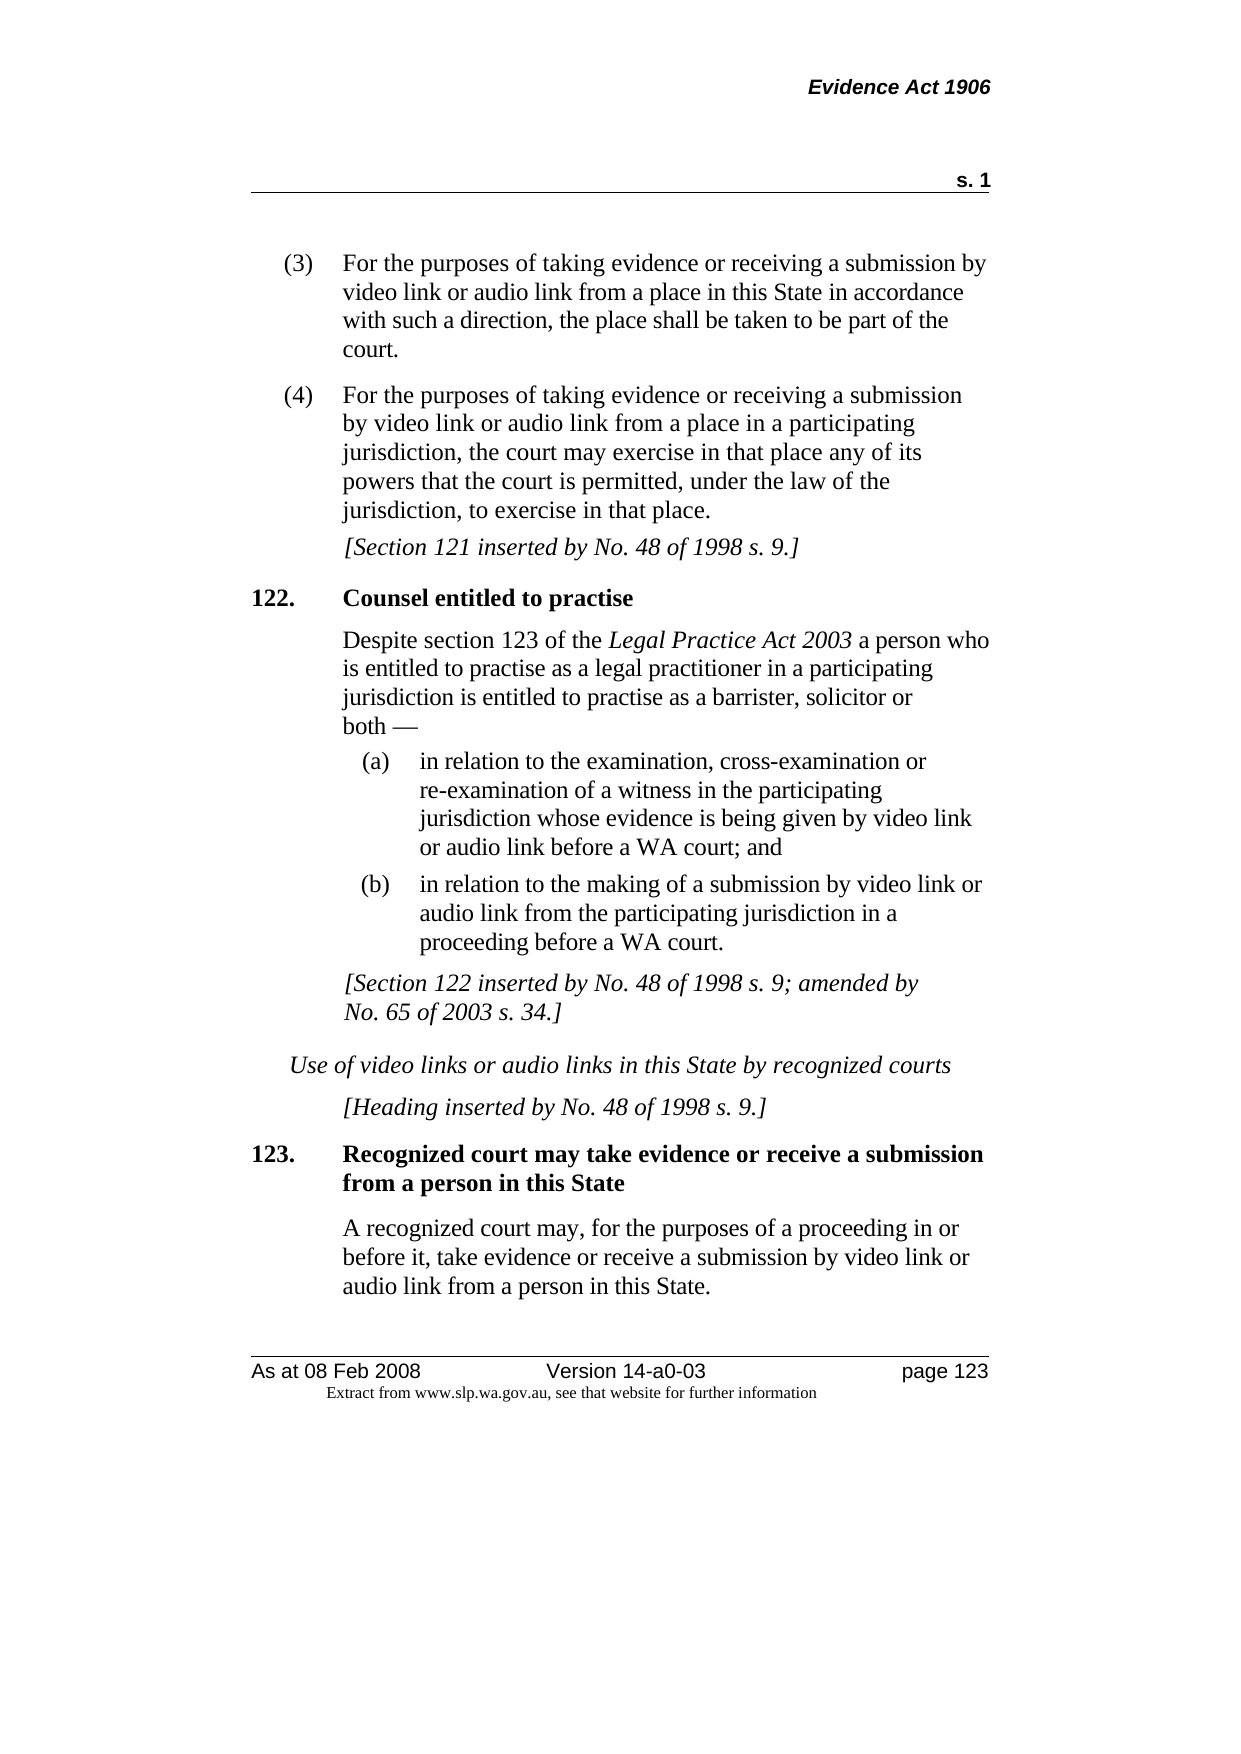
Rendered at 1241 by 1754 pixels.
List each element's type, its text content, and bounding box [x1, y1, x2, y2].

text (3) For the purposes of taking evidence or receiving a submission by video link or audio link from a place in this State in accordance with such a direction, the place shall be taken to be part of the court. [251, 248, 989, 363]
text A recognized court may, for the purposes of a proceeding in or before it, take evidence or receive a submission by video link or audio link from a person in this State. [251, 1213, 989, 1300]
subtitle Use of video links or audio links in this State by recognized courts [251, 1051, 989, 1079]
text Despite section 123 of the Legal Practice Act 2003 a person who is entitled to practise as a legal practitioner in a participating jurisdiction is entitled to practise as a barrister, solicitor or both — [251, 625, 989, 740]
text [Section 121 inserted by No. 48 of 1998 s. 9.] [251, 532, 989, 561]
text (a) in relation to the examination, cross-examination or re-examination of a witness in the participating jurisdiction whose evidence is being given by video link or audio link before a WA court; and [251, 746, 989, 861]
subtitle [Heading inserted by No. 48 of 1998 s. 9.] [251, 1092, 989, 1121]
text [Section 122 inserted by No. 48 of 1998 s. 9; amended by No. 65 of 2003 s. 34.] [251, 968, 989, 1026]
subtitle 122. Counsel entitled to practise [251, 583, 989, 612]
text (4) For the purposes of taking evidence or receiving a submission by video link or audio link from a place in a participating jurisdiction, the court may exercise in that place any of its powers that the court is permitted, under the law of the jurisdiction, to exercise in that place. [251, 380, 989, 523]
text (b) in relation to the making of a submission by video link or audio link from the participating jurisdiction in a proceeding before a WA court. [251, 869, 989, 956]
subtitle 123. Recognized court may take evidence or receive a submission from a person in this State [251, 1139, 989, 1197]
